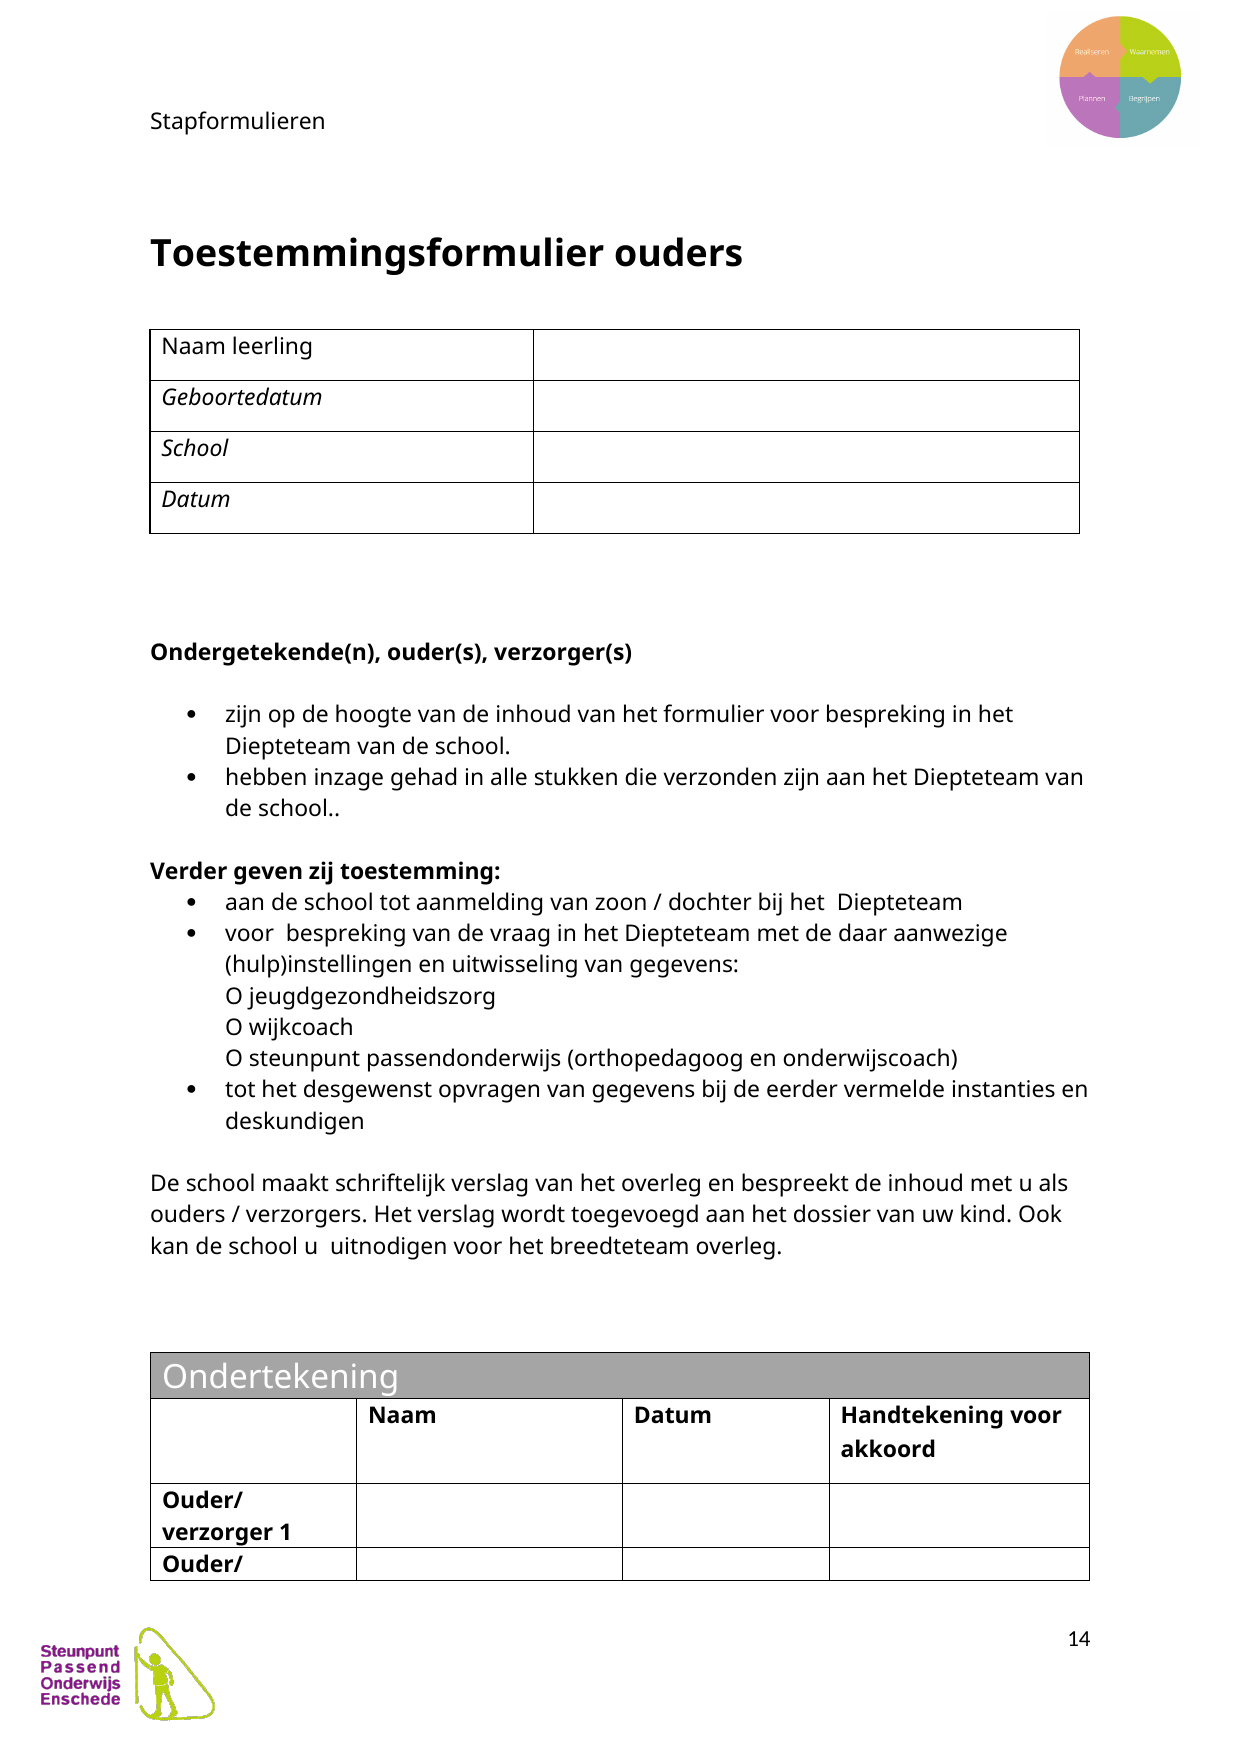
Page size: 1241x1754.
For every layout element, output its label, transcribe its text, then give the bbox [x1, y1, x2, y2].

table_cell [623, 1548, 829, 1580]
table_cell School [151, 432, 533, 482]
table_cell Datum [151, 483, 533, 533]
list aan de school tot aanmelding van zoon / dochter bij het Diepteteam [187, 886, 1090, 917]
picture [30, 1621, 221, 1727]
table_cell Ouder/verzorger 2 [151, 1548, 356, 1580]
table_cell [830, 1548, 1089, 1580]
table_cell [357, 1548, 622, 1580]
table_cell [357, 1484, 622, 1547]
list zijn op de hoogte van de inhoud van het formulier voor bespreking in het Diepteteam van de school. [187, 698, 1090, 761]
text O wijkcoach [225, 1011, 1090, 1042]
text O steunpunt passendonderwijs (orthopedagoog en onderwijscoach) [225, 1042, 1090, 1073]
table_cell [534, 381, 1079, 431]
table_header Naam leerling [151, 330, 533, 380]
table_cell [534, 483, 1079, 533]
table_cell Ouder/verzorger 1 [151, 1484, 356, 1547]
table_cell [830, 1484, 1089, 1547]
list hebben inzage gehad in alle stukken die verzonden zijn aan het Diepteteam van de school.. [187, 761, 1090, 823]
text Toestemmingsformulier ouders [150, 227, 1090, 278]
table_cell Naam [357, 1399, 622, 1483]
table_cell [623, 1484, 829, 1547]
table_header [534, 330, 1079, 380]
list tot het desgewenst opvragen van gegevens bij de eerder vermelde instanties en deskundigen [187, 1073, 1090, 1136]
text Verder geven zij toestemming: [150, 855, 1090, 886]
table_cell [534, 432, 1079, 482]
table_cell [151, 1399, 356, 1483]
text Ondergetekende(n), ouder(s), verzorger(s) [150, 636, 1090, 667]
picture [1045, 11, 1202, 146]
text O jeugdgezondheidszorg [225, 980, 1090, 1011]
text De school maakt schriftelijk verslag van het overleg en bespreekt de inhoud met u als ouders / verzorgers. Het verslag wordt toegevoegd aan het dossier van uw kind. Ook kan de school u uitnodigen voor het breedteteam overleg. [150, 1167, 1090, 1261]
table_header Ondertekening [151, 1353, 1089, 1398]
list voor bespreking van de vraag in het Diepteteam met de daar aanwezige (hulp)instellingen en uitwisseling van gegevens: [187, 917, 1090, 980]
table_cell Datum [623, 1399, 829, 1483]
table_cell Handtekening voor akkoord [830, 1399, 1089, 1483]
table_cell Geboortedatum [151, 381, 533, 431]
